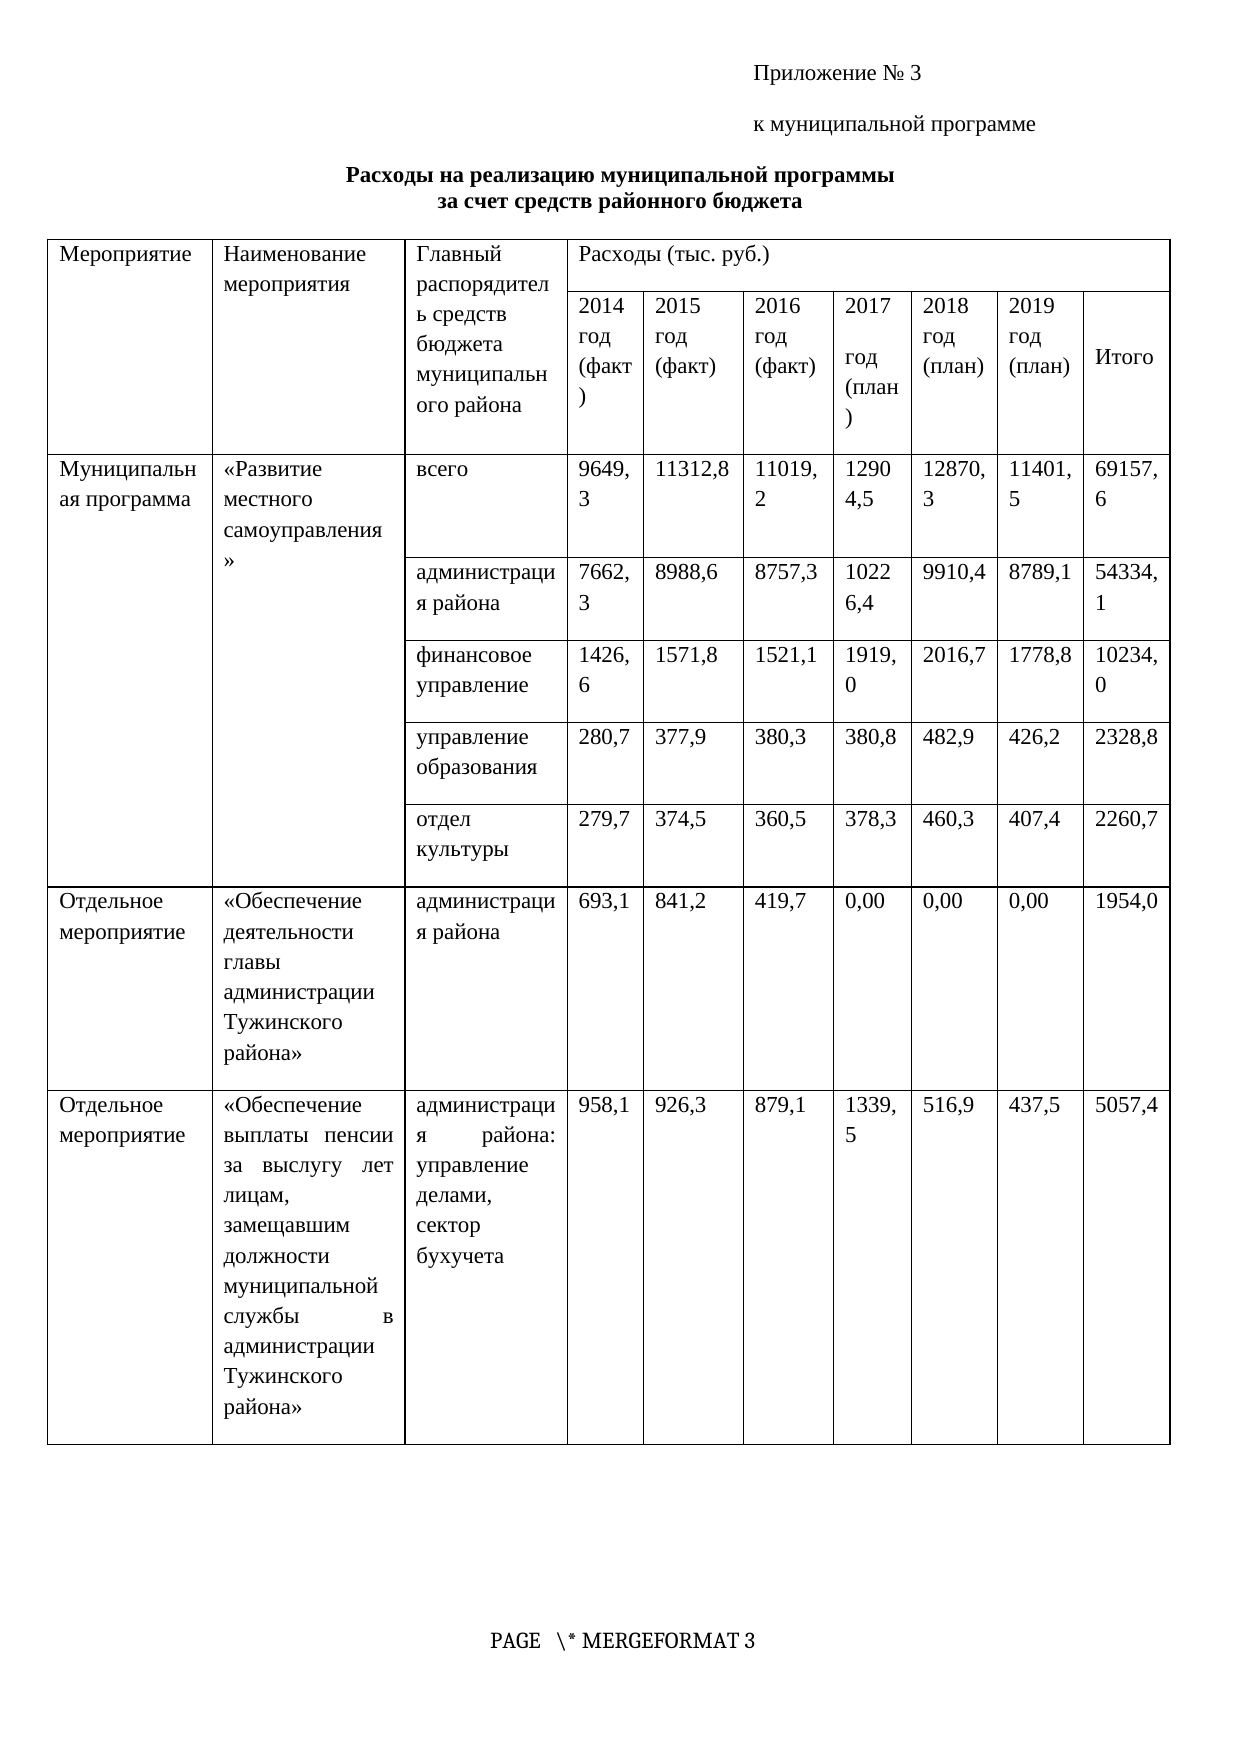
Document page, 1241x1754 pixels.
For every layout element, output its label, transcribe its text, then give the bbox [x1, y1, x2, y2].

table_cell 419,7 [744, 888, 833, 1089]
table_cell 9649,3 [568, 455, 643, 557]
table_cell всего [406, 455, 567, 557]
table_cell 2016 год (факт) [744, 292, 833, 454]
table_cell 0,00 [912, 888, 997, 1089]
table_cell 2017 год (план) [834, 292, 911, 454]
table_cell 516,9 [912, 1091, 997, 1444]
table_cell 2328,8 [1084, 723, 1169, 804]
table_cell 11312,8 [644, 455, 743, 557]
table_cell 377,9 [644, 723, 743, 804]
table_cell 2260,7 [1084, 805, 1169, 886]
table_cell 2016,7 [912, 641, 997, 722]
table_cell 437,5 [998, 1091, 1083, 1444]
table_cell управление образования [406, 723, 567, 804]
table_cell 958,1 [568, 1091, 643, 1444]
table_cell 374,5 [644, 805, 743, 886]
table_cell 11401,5 [998, 455, 1083, 557]
table_cell 11019,2 [744, 455, 833, 557]
table_cell 407,4 [998, 805, 1083, 886]
table_cell 2015 год (факт) [644, 292, 743, 454]
table_cell 0,00 [998, 888, 1083, 1089]
table_cell 482,9 [912, 723, 997, 804]
table_cell 12870,3 [912, 455, 997, 557]
table_cell 1954,0 [1084, 888, 1169, 1089]
table_cell 1778,8 [998, 641, 1083, 722]
table_cell 279,7 [568, 805, 643, 886]
table_cell 54334,1 [1084, 558, 1169, 639]
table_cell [48, 1091, 212, 1444]
table_cell 9910,4 [912, 558, 997, 639]
table_header Расходы (тыс. руб.) [568, 240, 1169, 291]
table_cell 1521,1 [744, 641, 833, 722]
table_cell отдел культуры [406, 805, 567, 886]
table_header Главный распорядитель средств бюджета муниципального района [406, 240, 567, 454]
table_cell 360,5 [744, 805, 833, 886]
text Приложение № 3 [59, 59, 1181, 85]
table_cell Муниципальная программа [48, 455, 212, 886]
table_cell 8757,3 [744, 558, 833, 639]
table_cell 2014 год (факт) [568, 292, 643, 454]
table_cell 378,3 [834, 805, 911, 886]
table_cell финансовое управление [406, 641, 567, 722]
table_cell 10226,4 [834, 558, 911, 639]
table_cell 12904,5 [834, 455, 911, 557]
text за счет средств районного бюджета [59, 187, 1181, 214]
table_cell 841,2 [644, 888, 743, 1089]
table_cell «Развитие местного самоуправления» [213, 455, 404, 886]
table_cell Итого [1084, 292, 1169, 454]
subtitle Расходы на реализацию муниципальной программы [59, 161, 1181, 187]
table_cell 10234,0 [1084, 641, 1169, 722]
table_cell 2018 год (план) [912, 292, 997, 454]
table_cell 8789,1 [998, 558, 1083, 639]
table_cell 7662,3 [568, 558, 643, 639]
table_cell Отдельное мероприятие [48, 888, 212, 1089]
table_cell 5057,4 [1084, 1091, 1169, 1444]
table_cell 879,1 [744, 1091, 833, 1444]
table_cell 460,3 [912, 805, 997, 886]
table_cell 8988,6 [644, 558, 743, 639]
table_cell администрация района [406, 888, 567, 1089]
table_cell 380,3 [744, 723, 833, 804]
table_cell 1426,6 [568, 641, 643, 722]
table_cell 1339,5 [834, 1091, 911, 1444]
table_cell 69157,6 [1084, 455, 1169, 557]
table_header Мероприятие [48, 240, 212, 454]
table_cell «Обеспечение деятельности главы администрации Тужинского района» [213, 888, 404, 1089]
table_cell 2019 год (план) [998, 292, 1083, 454]
table_cell 926,3 [644, 1091, 743, 1444]
table_cell администрация района: управление делами, сектор бухучета [406, 1091, 567, 1444]
table_cell 1571,8 [644, 641, 743, 722]
table_cell 380,8 [834, 723, 911, 804]
table_cell 0,00 [834, 888, 911, 1089]
table_cell 280,7 [568, 723, 643, 804]
table_cell 1919,0 [834, 641, 911, 722]
table_cell «Обеспечение выплаты пенсии за выслугу лет лицам, замещавшим должности муниципальной службы в администрации Тужинского района» [213, 1091, 404, 1444]
table_header Наименование мероприятия [213, 240, 404, 454]
table_cell администрация района [406, 558, 567, 639]
table_cell 426,2 [998, 723, 1083, 804]
table_cell 693,1 [568, 888, 643, 1089]
text к муниципальной программе [59, 110, 1181, 136]
